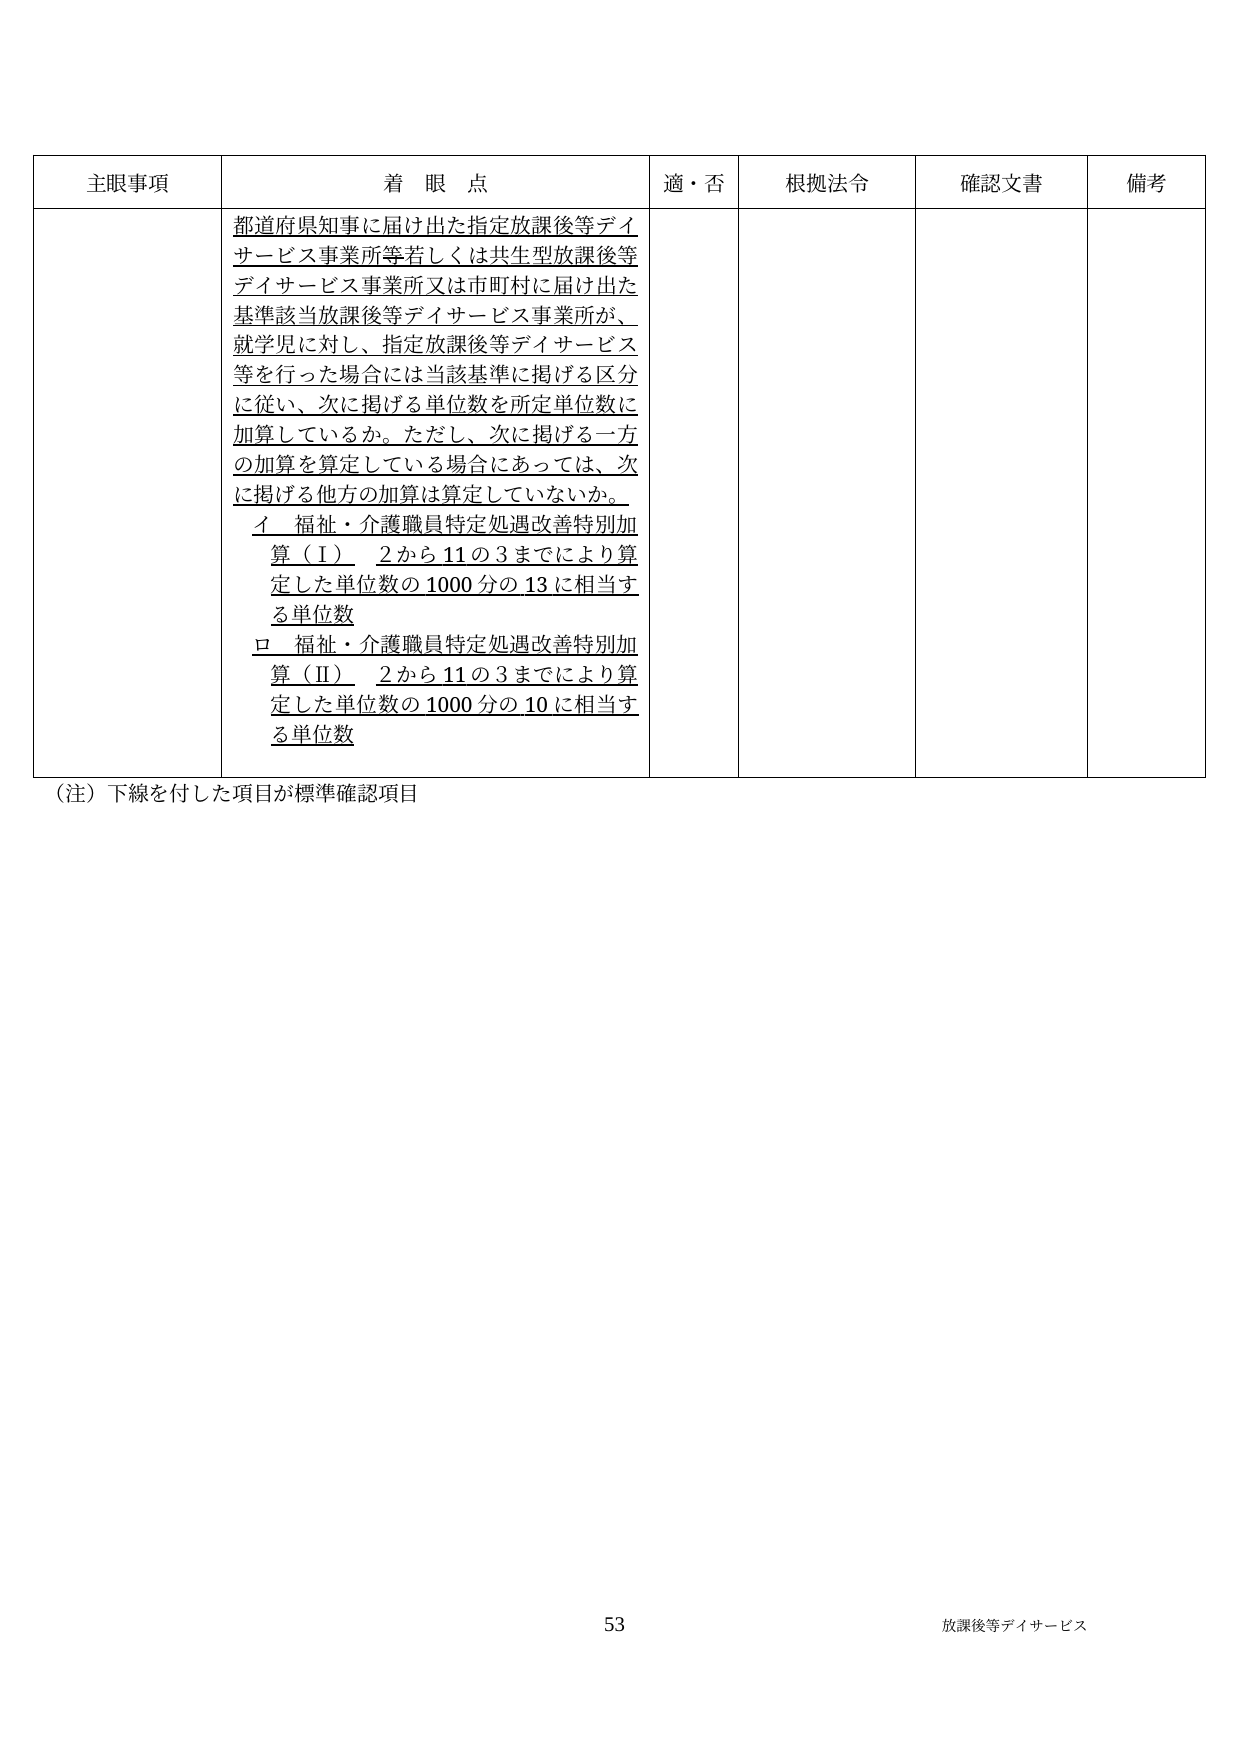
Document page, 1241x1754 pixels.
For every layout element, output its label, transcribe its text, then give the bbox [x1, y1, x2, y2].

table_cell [34, 209, 221, 777]
table_header 着 眼 点 [222, 156, 649, 208]
text （注）下線を付した項目が標準確認項目 [44, 778, 1196, 808]
table_header 確認文書 [916, 156, 1087, 208]
table_header 備考 [1088, 156, 1205, 208]
table_header 根拠法令 [739, 156, 915, 208]
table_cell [916, 209, 1087, 777]
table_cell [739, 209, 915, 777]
table_cell [1088, 209, 1205, 777]
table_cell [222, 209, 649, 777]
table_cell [650, 209, 738, 777]
table_header 主眼事項 [34, 156, 221, 208]
table_header 適・否 [650, 156, 738, 208]
